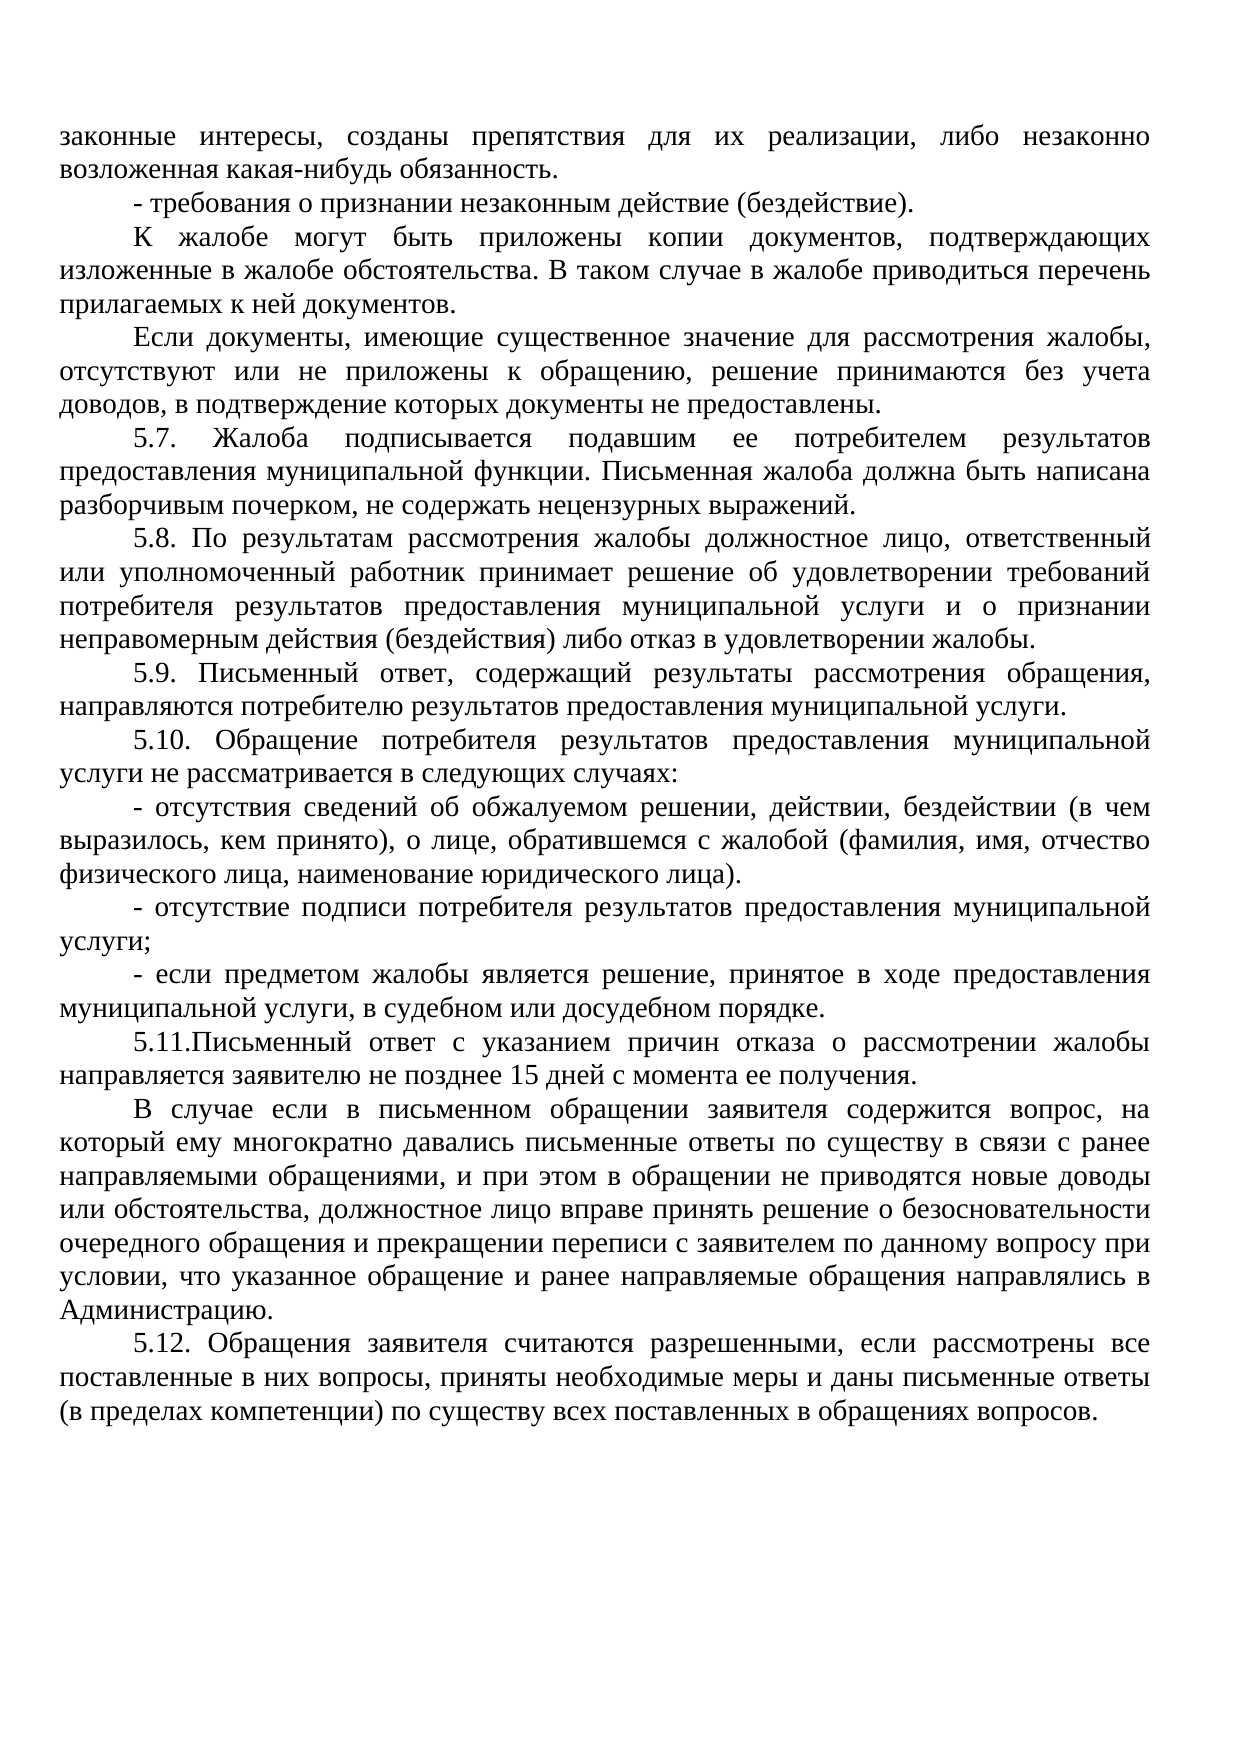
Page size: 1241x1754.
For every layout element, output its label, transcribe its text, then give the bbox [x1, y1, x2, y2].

text К жалобе могут быть приложены копии документов, подтверждающих изложенные в жалобе обстоятельства. В таком случае в жалобе приводиться перечень прилагаемых к ней документов. [59, 219, 1152, 319]
text 5.9. Письменный ответ, содержащий результаты рассмотрения обращения, направляются потребителю результатов предоставления муниципальной услуги. [59, 655, 1152, 722]
text - отсутствие подписи потребителя результатов предоставления муниципальной услуги; [59, 889, 1152, 957]
text 5.8. По результатам рассмотрения жалобы должностное лицо, ответственный или уполномоченный работник принимает решение об удовлетворении требований потребителя результатов предоставления муниципальной услуги и о признании неправомерным действия (бездействия) либо отказ в удовлетворении жалобы. [59, 521, 1152, 655]
text - отсутствия сведений об обжалуемом решении, действии, бездействии (в чем выразилось, кем принято), о лице, обратившемся с жалобой (фамилия, имя, отчество физического лица, наименование юридического лица). [59, 789, 1152, 889]
text В случае если в письменном обращении заявителя содержится вопрос, на который ему многократно давались письменные ответы по существу в связи с ранее направляемыми обращениями, и при этом в обращении не приводятся новые доводы или обстоятельства, должностное лицо вправе принять решение о безосновательности очередного обращения и прекращении переписи с заявителем по данному вопросу при условии, что указанное обращение и ранее направляемые обращения направлялись в Администрацию. [59, 1091, 1152, 1326]
text - если предметом жалобы является решение, принятое в ходе предоставления муниципальной услуги, в судебном или досудебном порядке. [59, 957, 1152, 1024]
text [59, 118, 1152, 185]
text 5.7. Жалоба подписывается подавшим ее потребителем результатов предоставления муниципальной функции. Письменная жалоба должна быть написана разборчивым почерком, не содержать нецензурных выражений. [59, 420, 1152, 521]
text 5.12. Обращения заявителя считаются разрешенными, если рассмотрены все поставленные в них вопросы, приняты необходимые меры и даны письменные ответы (в пределах компетенции) по существу всех поставленных в обращениях вопросов. [59, 1326, 1152, 1426]
text - требования о признании незаконным действие (бездействие). [59, 185, 1152, 219]
text Если документы, имеющие существенное значение для рассмотрения жалобы, отсутствуют или не приложены к обращению, решение принимаются без учета доводов, в подтверждение которых документы не предоставлены. [59, 319, 1152, 420]
text 5.11.Письменный ответ с указанием причин отказа о рассмотрении жалобы направляется заявителю не позднее 15 дней с момента ее получения. [59, 1024, 1152, 1091]
text 5.10. Обращение потребителя результатов предоставления муниципальной услуги не рассматривается в следующих случаях: [59, 722, 1152, 789]
